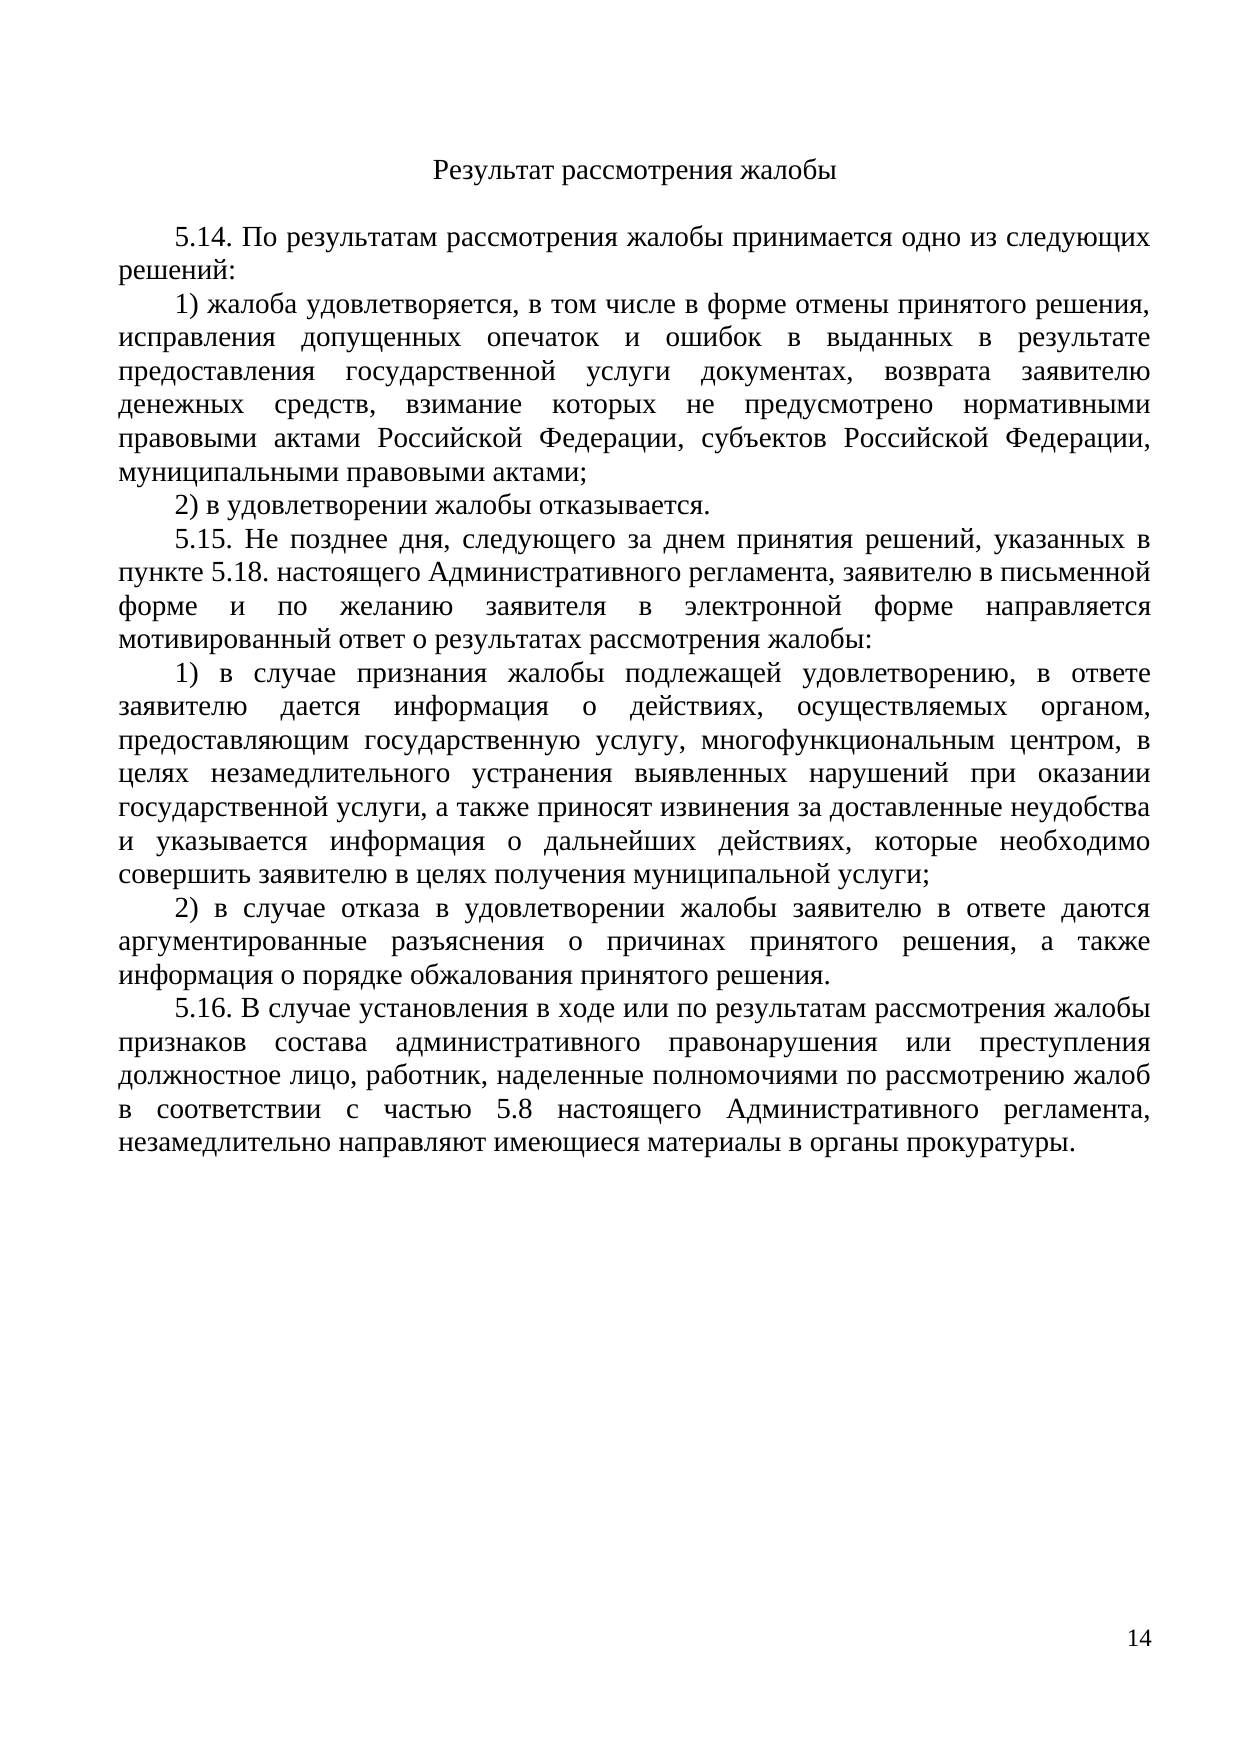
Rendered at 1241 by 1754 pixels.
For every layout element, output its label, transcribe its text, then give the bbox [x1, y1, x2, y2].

text 1) в случае признания жалобы подлежащей удовлетворению, в ответе заявителю дается информация о действиях, осуществляемых органом, предоставляющим государственную услугу, многофункциональным центром, в целях незамедлительного устранения выявленных нарушений при оказании государственной услуги, а также приносят извинения за доставленные неудобства и указывается информация о дальнейших действиях, которые необходимо совершить заявителю в целях получения муниципальной услуги; [118, 655, 1152, 890]
text 1) жалоба удовлетворяется, в том числе в форме отмены принятого решения, исправления допущенных опечаток и ошибок в выданных в результате предоставления государственной услуги документах, возврата заявителю денежных средств, взимание которых не предусмотрено нормативными правовыми актами Российской Федерации, субъектов Российской Федерации, муниципальными правовыми актами; [118, 286, 1152, 487]
text 2) в удовлетворении жалобы отказывается. [118, 487, 1152, 521]
text 2) в случае отказа в удовлетворении жалобы заявителю в ответе даются аргументированные разъяснения о причинах принятого решения, а также информация о порядке обжалования принятого решения. [118, 890, 1152, 990]
text 5.16. В случае установления в ходе или по результатам рассмотрения жалобы признаков состава административного правонарушения или преступления должностное лицо, работник, наделенные полномочиями по рассмотрению жалоб в соответствии с частью 5.8 настоящего Административного регламента, незамедлительно направляют имеющиеся материалы в органы прокуратуры. [118, 990, 1152, 1158]
text 5.15. Не позднее дня, следующего за днем принятия решений, указанных в пункте 5.18. настоящего Административного регламента, заявителю в письменной форме и по желанию заявителя в электронной форме направляется мотивированный ответ о результатах рассмотрения жалобы: [118, 521, 1152, 655]
text Результат рассмотрения жалобы [118, 152, 1152, 185]
text 5.14. По результатам рассмотрения жалобы принимается одно из следующих решений: [118, 219, 1152, 286]
